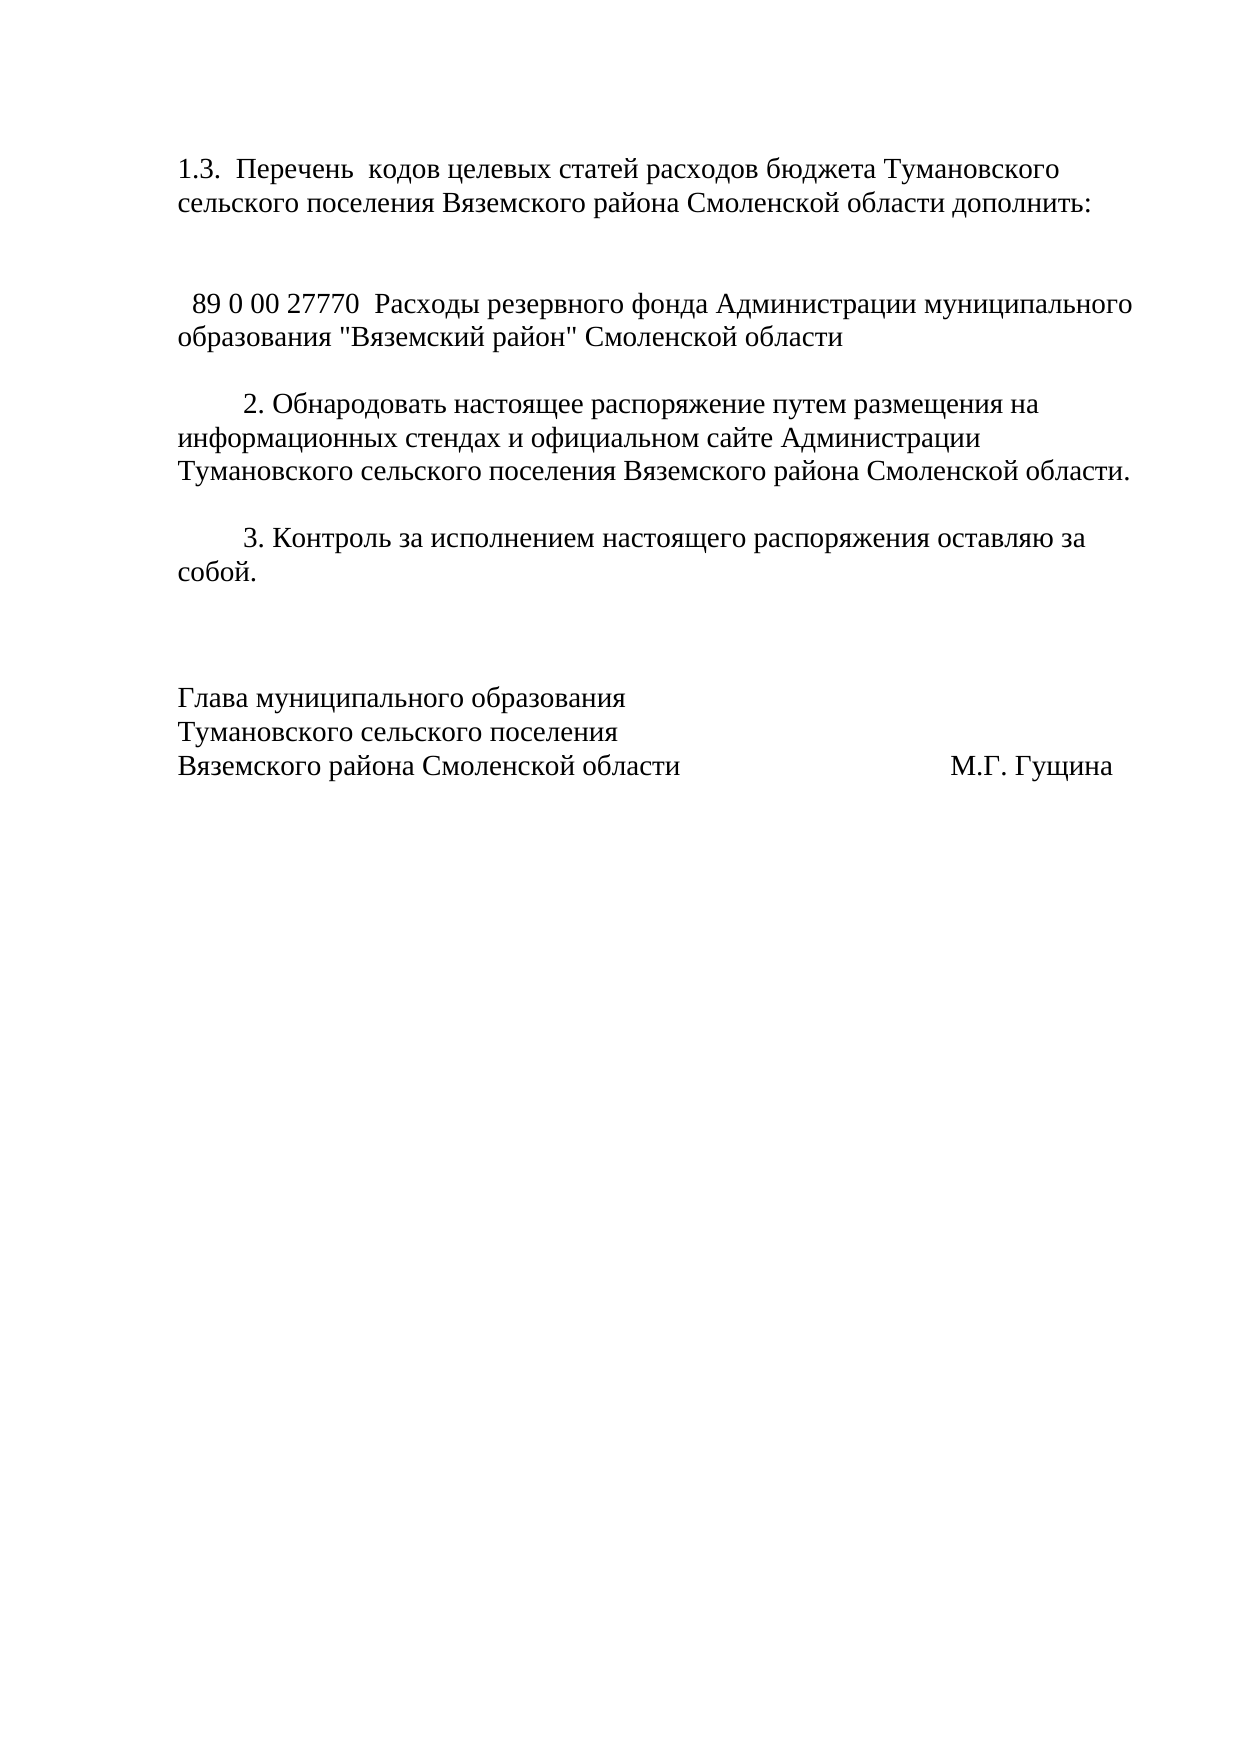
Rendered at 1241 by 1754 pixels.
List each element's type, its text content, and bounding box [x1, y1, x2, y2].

text 1.3. Перечень кодов целевых статей расходов бюджета Тумановского сельского поселения Вяземского района Смоленской области дополнить: [177, 152, 1152, 219]
text 3. Контроль за исполнением настоящего распоряжения оставляю за собой. [177, 521, 1152, 588]
text 2. Обнародовать настоящее распоряжение путем размещения на информационных стендах и официальном сайте Администрации Тумановского сельского поселения Вяземского района Смоленской области. [177, 386, 1152, 487]
text 89 0 00 27770 Расходы резервного фонда Администрации муниципального образования "Вяземский район" Смоленской области [177, 286, 1152, 353]
text Глава муниципального образования [177, 681, 1152, 714]
text Вяземского района Смоленской области М.Г. Гущина [177, 748, 1152, 781]
text Тумановского сельского поселения [177, 714, 1152, 748]
